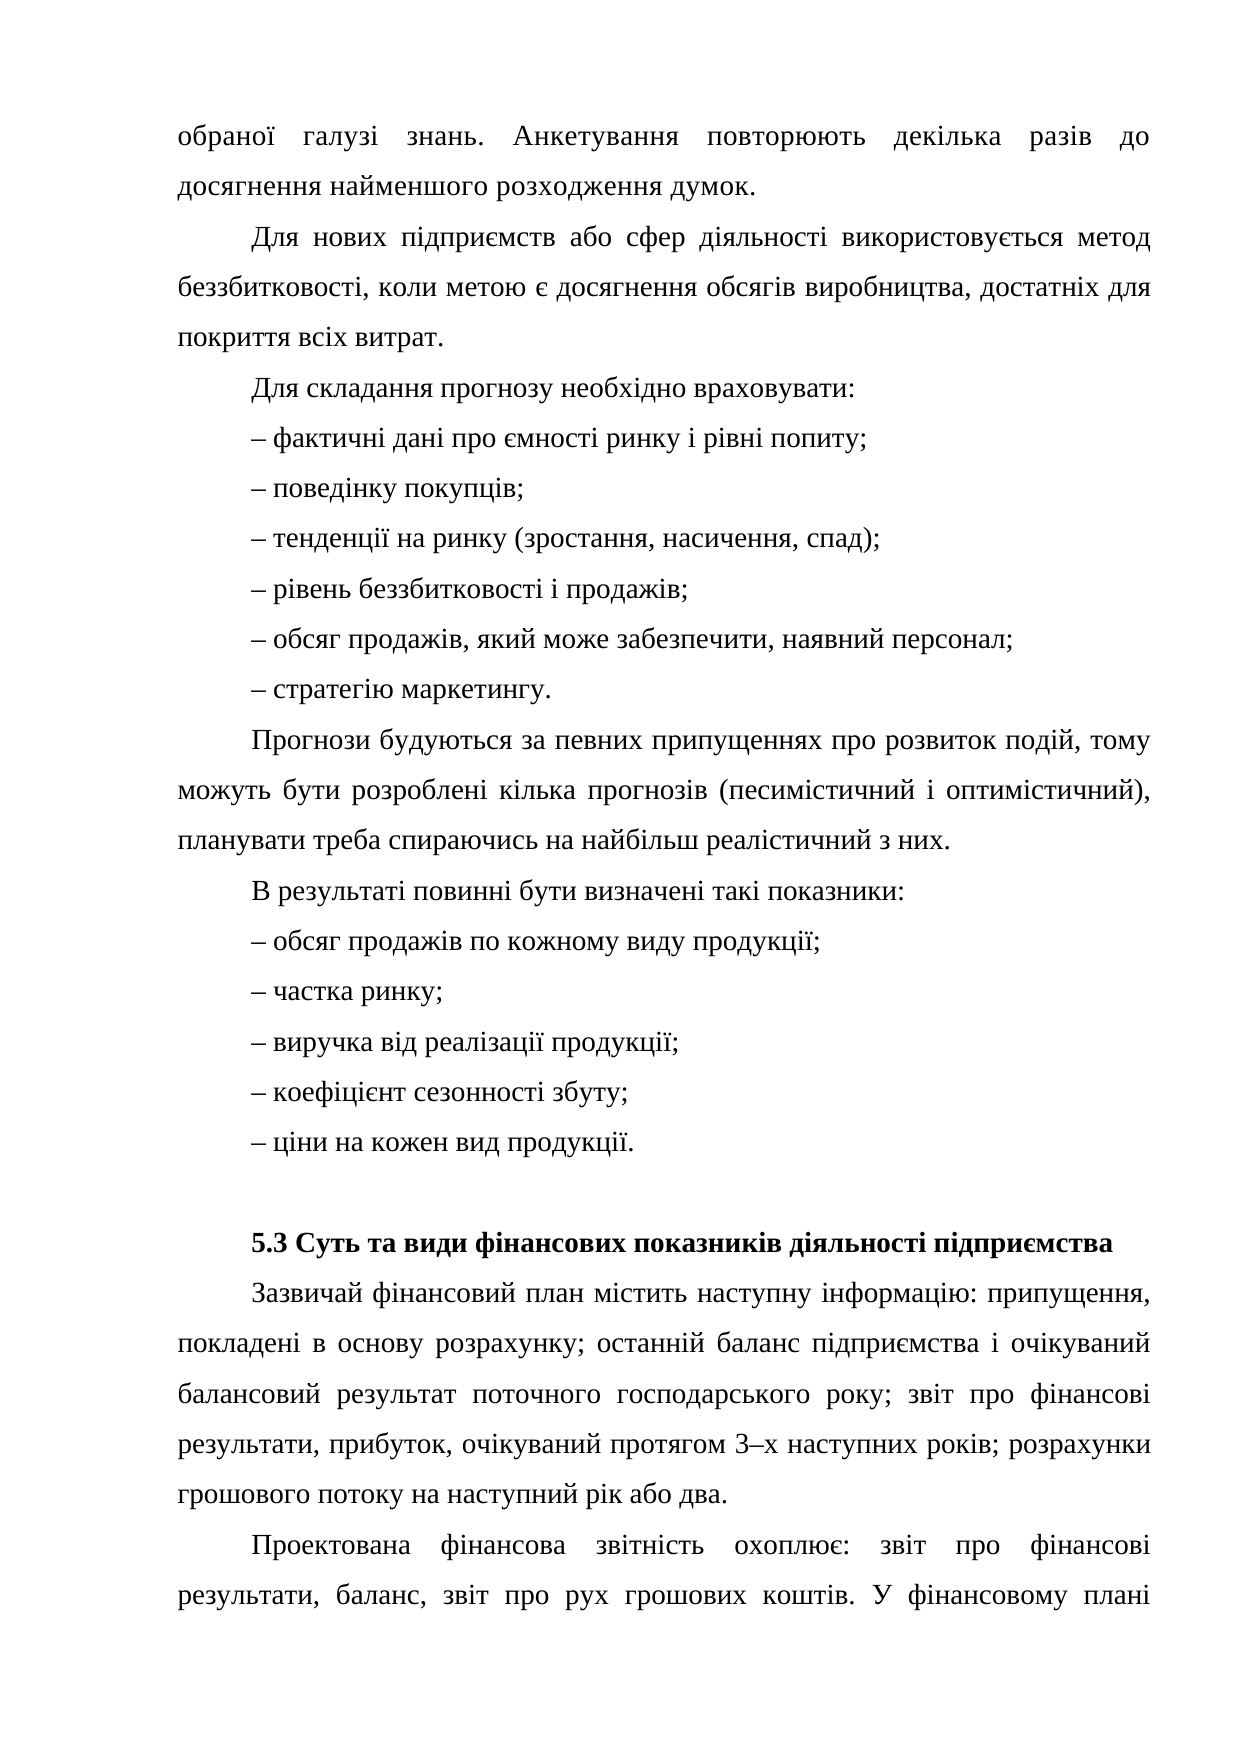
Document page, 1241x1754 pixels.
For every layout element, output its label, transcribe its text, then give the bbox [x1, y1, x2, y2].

text Для складання прогнозу необхідно враховувати: [177, 370, 1152, 403]
text В результаті повинні бути визначені такі показники: [177, 873, 1152, 906]
text – частка ринку; [177, 973, 1152, 1007]
text – поведінку покупців; [177, 470, 1152, 504]
text – фактичні дані про ємності ринку і рівні попиту; [177, 420, 1152, 453]
text – стратегію маркетингу. [177, 672, 1152, 705]
text 5.3 Суть та види фінансових показників діяльності підприємства [177, 1225, 1152, 1258]
text – рівень беззбитковості і продажів; [177, 571, 1152, 604]
text Для нових підприємств або сфер діяльності використовується метод беззбитковості, коли метою є досягнення обсягів виробництва, достатніх для покриття всіх витрат. [177, 219, 1152, 353]
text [177, 118, 1152, 202]
text – коефіцієнт сезонності збуту; [177, 1074, 1152, 1108]
text – тенденції на ринку (зростання, насичення, спад); [177, 521, 1152, 554]
text Прогнози будуються за певних припущеннях про розвиток подій, тому можуть бути розроблені кілька прогнозів (песимістичний і оптимістичний), планувати треба спираючись на найбільш реалістичний з них. [177, 722, 1152, 856]
text – обсяг продажів, який може забезпечити, наявний персонал; [177, 621, 1152, 655]
text – виручка від реалізації продукції; [177, 1024, 1152, 1057]
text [177, 1527, 1152, 1611]
text Зазвичай фінансовий план містить наступну інформацію: припущення, покладені в основу розрахунку; останній баланс підприємства і очікуваний балансовий результат поточного господарського року; звіт про фінансові результати, прибуток, очікуваний протягом 3–х наступних років; розрахунки грошового потоку на наступний рік або два. [177, 1275, 1152, 1510]
text – обсяг продажів по кожному виду продукції; [177, 923, 1152, 957]
text – ціни на кожен вид продукції. [177, 1124, 1152, 1158]
